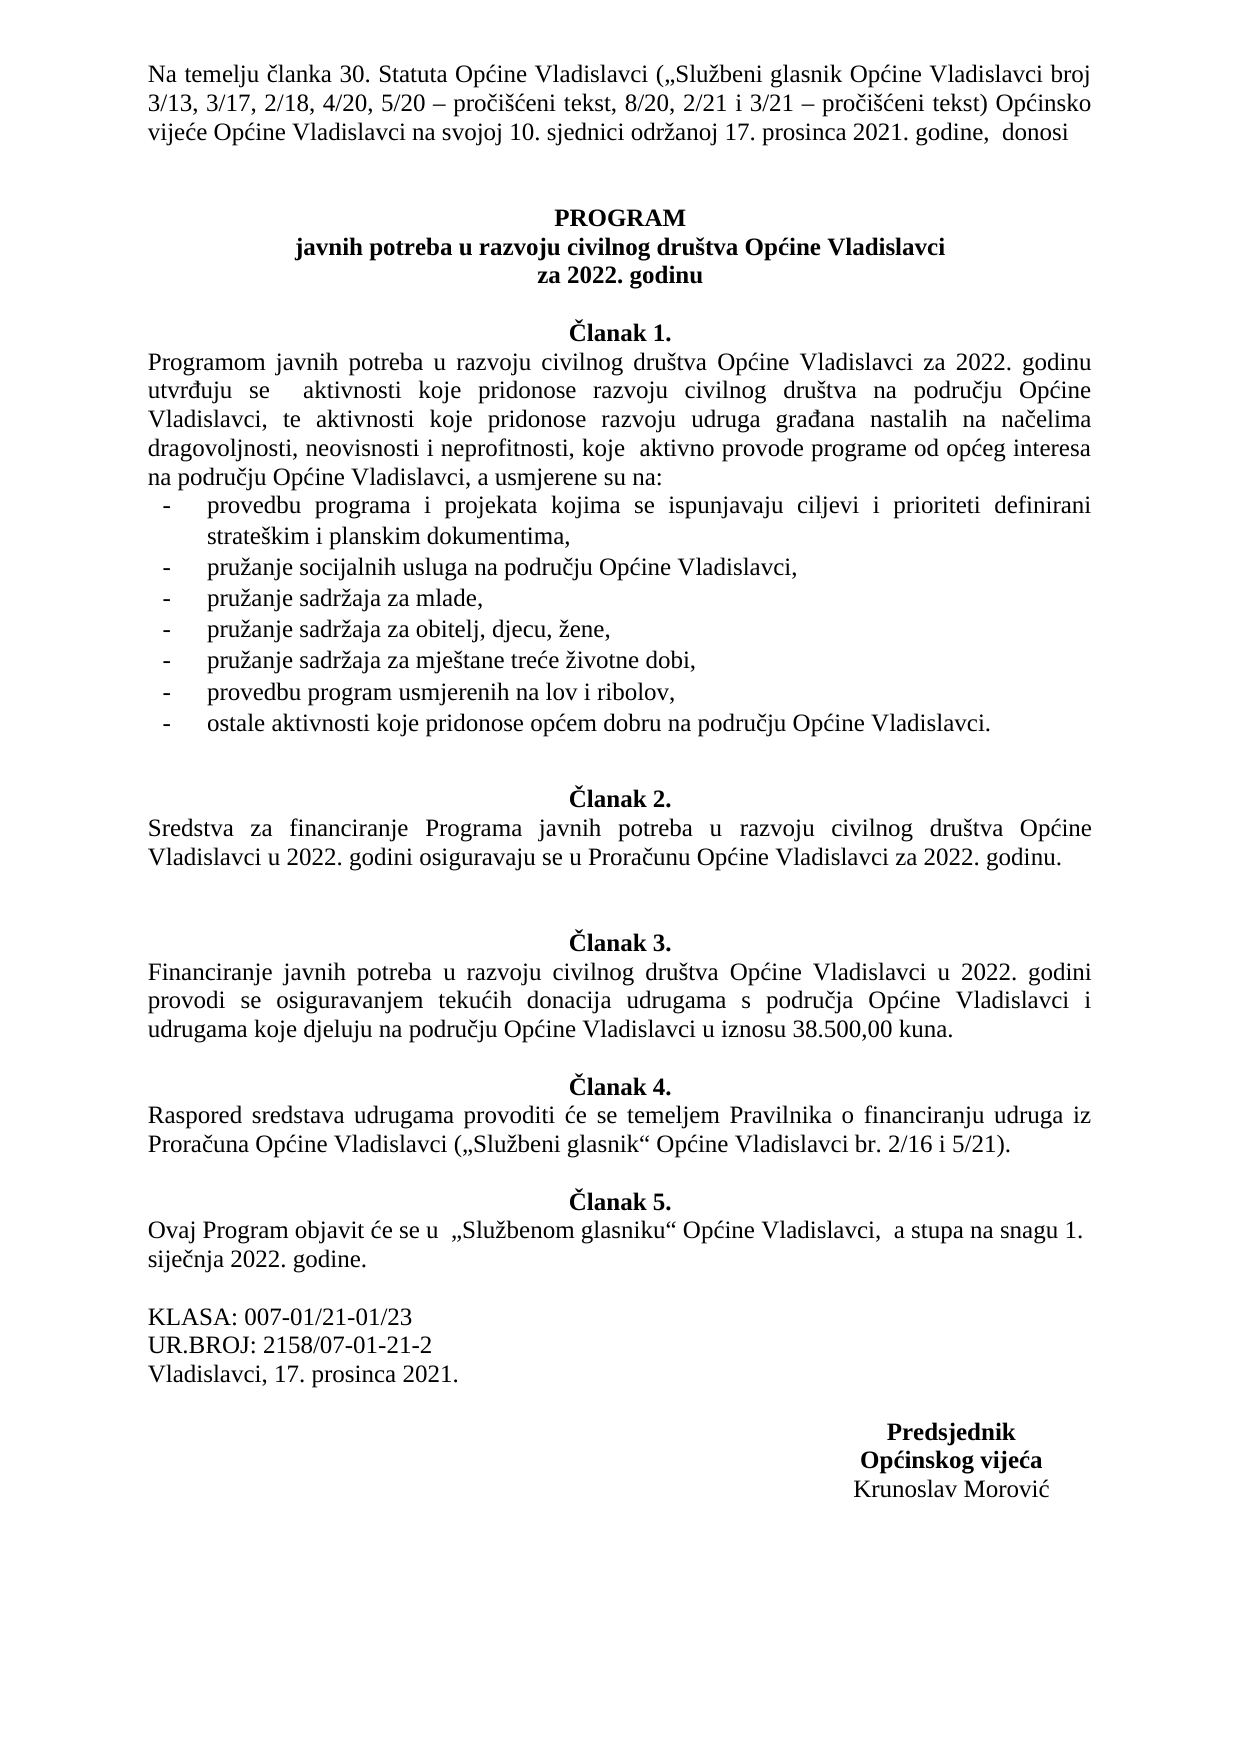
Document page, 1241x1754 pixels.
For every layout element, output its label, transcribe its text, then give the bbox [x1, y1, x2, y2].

text Članak 4. [148, 1072, 1092, 1100]
text KLASA: 007-01/21-01/23 [148, 1302, 1092, 1330]
text Predsjednik [810, 1417, 1092, 1445]
list pružanje sadržaja za obitelj, djecu, žene, [162, 614, 1092, 643]
text Članak 3. [148, 928, 1092, 957]
text UR.BROJ: 2158/07-01-21-2 [148, 1330, 1092, 1359]
text Članak 5. [148, 1187, 1092, 1215]
text Financiranje javnih potreba u razvoju civilnog društva Općine Vladislavci u 2022. godini provodi se osiguravanjem tekućih donacija udrugama s područja Općine Vladislavci i udrugama koje djeluju na području Općine Vladislavci u iznosu 38.500,00 kuna. [148, 957, 1092, 1043]
text za 2022. godinu [148, 260, 1092, 289]
text Ovaj Program objavit će se u „Službenom glasniku“ Općine Vladislavci, a stupa na snagu 1. siječnja 2022. godine. [148, 1215, 1092, 1273]
text Sredstva za financiranje Programa javnih potreba u razvoju civilnog društva Općine Vladislavci u 2022. godini osiguravaju se u Proračunu Općine Vladislavci za 2022. godinu. [148, 813, 1092, 870]
text Na temelju članka 30. Statuta Općine Vladislavci („Službeni glasnik Općine Vladislavci broj 3/13, 3/17, 2/18, 4/20, 5/20 – pročišćeni tekst, 8/20, 2/21 i 3/21 – pročišćeni tekst) Općinsko vijeće Općine Vladislavci na svojoj 10. sjednici održanoj 17. prosinca 2021. godine, donosi [148, 59, 1092, 145]
text javnih potreba u razvoju civilnog društva Općine Vladislavci [148, 232, 1092, 260]
text Programom javnih potreba u razvoju civilnog društva Općine Vladislavci za 2022. godinu utvrđuju se aktivnosti koje pridonose razvoju civilnog društva na području Općine Vladislavci, te aktivnosti koje pridonose razvoju udruga građana nastalih na načelima dragovoljnosti, neovisnosti i neprofitnosti, koje aktivno provode programe od općeg interesa na području Općine Vladislavci, a usmjerene su na: [148, 347, 1092, 490]
text PROGRAM [148, 203, 1092, 232]
text Članak 2. [148, 784, 1092, 813]
text Članak 1. [148, 318, 1092, 347]
list provedbu programa i projekata kojima se ispunjavaju ciljevi i prioriteti definirani strateškim i planskim dokumentima, [162, 490, 1092, 550]
list pružanje socijalnih usluga na području Općine Vladislavci, [162, 552, 1092, 581]
text Općinskog vijeća [810, 1445, 1092, 1474]
text Raspored sredstava udrugama provoditi će se temeljem Pravilnika o financiranju udruga iz Proračuna Općine Vladislavci („Službeni glasnik“ Općine Vladislavci br. 2/16 i 5/21). [148, 1100, 1092, 1158]
list ostale aktivnosti koje pridonose općem dobru na području Općine Vladislavci. [162, 708, 1092, 736]
list pružanje sadržaja za mještane treće životne dobi, [162, 646, 1092, 674]
list provedbu program usmjerenih na lov i ribolov, [162, 677, 1092, 705]
text Krunoslav Morović [810, 1474, 1092, 1503]
list pružanje sadržaja za mlade, [162, 583, 1092, 612]
text Vladislavci, 17. prosinca 2021. [148, 1359, 1092, 1388]
